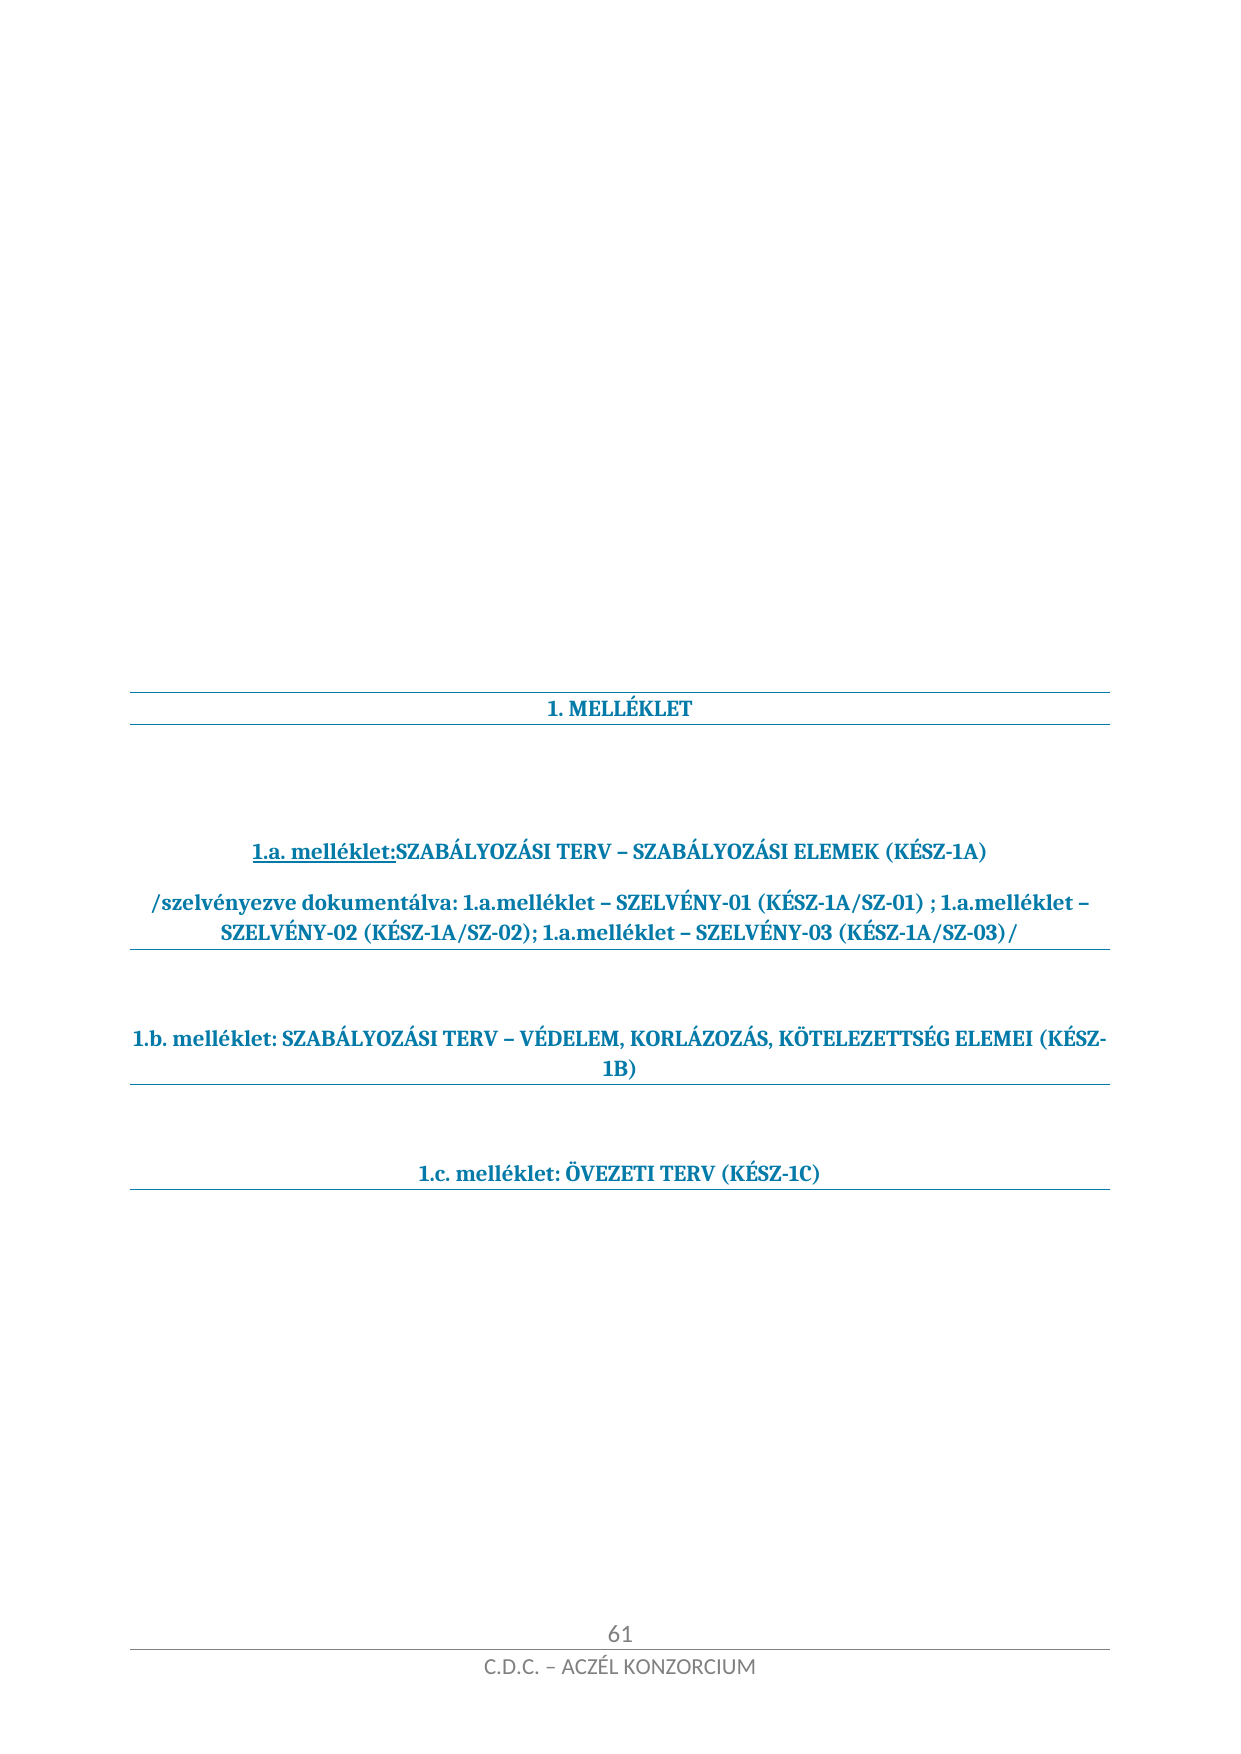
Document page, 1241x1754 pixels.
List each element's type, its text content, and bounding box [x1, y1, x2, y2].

subtitle /szelvényezve dokumentálva: 1.a.melléklet – SZELVÉNY-01 (KÉSZ-1A/SZ-01) ; 1.a.melléklet – SZELVÉNY-02 (KÉSZ-1A/SZ-02); 1.a.melléklet – SZELVÉNY-03 (KÉSZ-1A/SZ-03)/ [130, 890, 1110, 949]
subtitle 1. MELLÉKLET [130, 693, 1110, 724]
subtitle 1.c. melléklet: ÖVEZETI TERV (KÉSZ-1C) [130, 1161, 1110, 1189]
subtitle 1.b. melléklet: SZABÁLYOZÁSI TERV – VÉDELEM, KORLÁZOZÁS, KÖTELEZETTSÉG ELEMEI (KÉSZ-1B) [130, 1025, 1110, 1084]
subtitle 1.a. melléklet:SZABÁLYOZÁSI TERV – SZABÁLYOZÁSI ELEMEK (KÉSZ-1A) [130, 839, 1110, 865]
